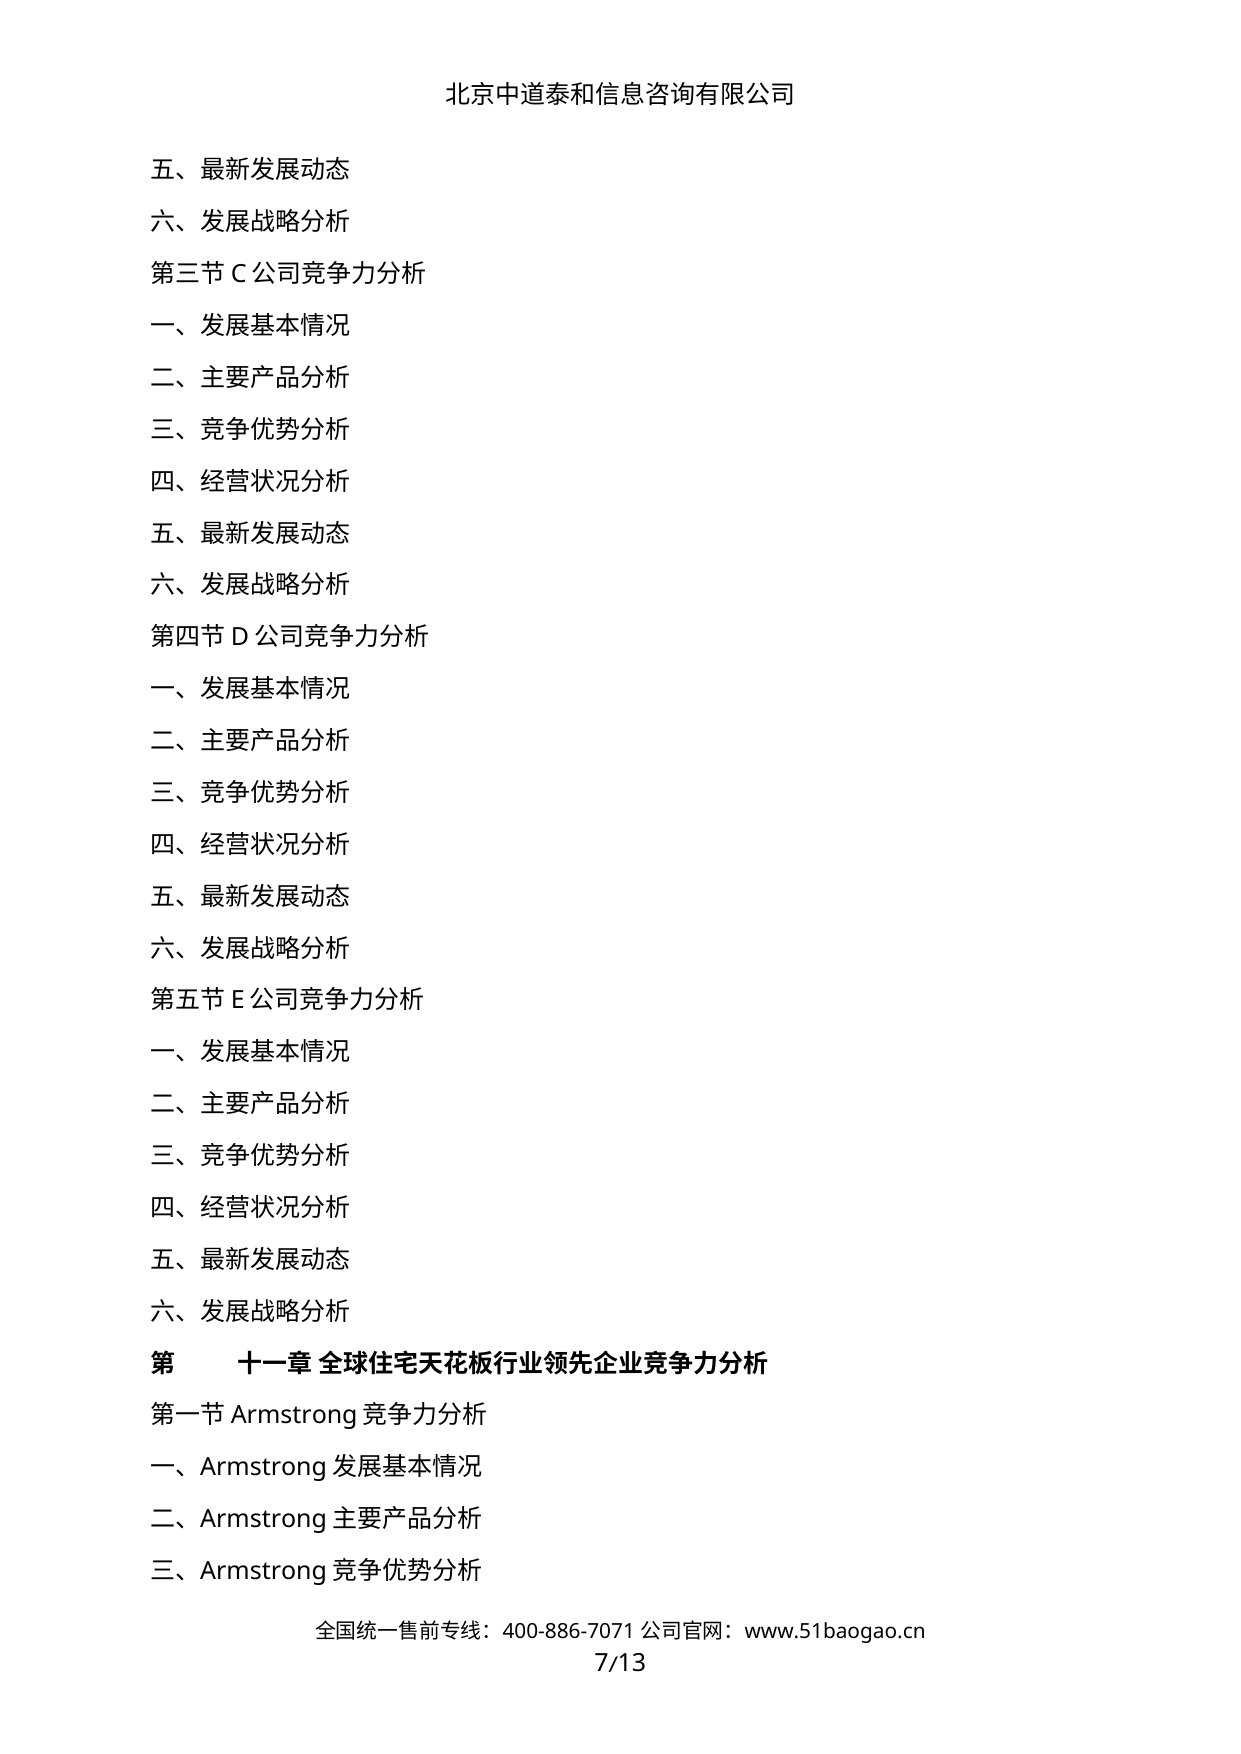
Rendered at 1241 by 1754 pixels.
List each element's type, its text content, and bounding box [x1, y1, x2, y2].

text 一、发展基本情况 [150, 669, 1090, 705]
text 二、Armstrong主要产品分析 [150, 1499, 1090, 1535]
text 三、竞争优势分析 [150, 409, 1090, 446]
text 四、经营状况分析 [150, 1187, 1090, 1224]
text 五、最新发展动态 [150, 1239, 1090, 1276]
text 五、最新发展动态 [150, 876, 1090, 912]
text 三、Armstrong竞争优势分析 [150, 1551, 1090, 1587]
text 三、竞争优势分析 [150, 1136, 1090, 1172]
text 六、发展战略分析 [150, 565, 1090, 601]
text 第 十一章 全球住宅天花板行业领先企业竞争力分析 [150, 1343, 1090, 1379]
text 一、发展基本情况 [150, 306, 1090, 342]
text 五、最新发展动态 [150, 150, 1090, 186]
text 第三节 C公司竞争力分析 [150, 254, 1090, 290]
text 四、经营状况分析 [150, 461, 1090, 497]
text 二、主要产品分析 [150, 1084, 1090, 1120]
text 五、最新发展动态 [150, 513, 1090, 549]
text 第四节 D公司竞争力分析 [150, 617, 1090, 653]
text 四、经营状况分析 [150, 824, 1090, 861]
text 二、主要产品分析 [150, 357, 1090, 394]
text 二、主要产品分析 [150, 721, 1090, 757]
text 六、发展战略分析 [150, 1291, 1090, 1327]
text 第一节 Armstrong竞争力分析 [150, 1395, 1090, 1431]
text 一、发展基本情况 [150, 1032, 1090, 1068]
text 三、竞争优势分析 [150, 772, 1090, 809]
text 一、Armstrong发展基本情况 [150, 1447, 1090, 1483]
text 六、发展战略分析 [150, 202, 1090, 238]
text 第五节 E公司竞争力分析 [150, 980, 1090, 1016]
text 六、发展战略分析 [150, 928, 1090, 964]
